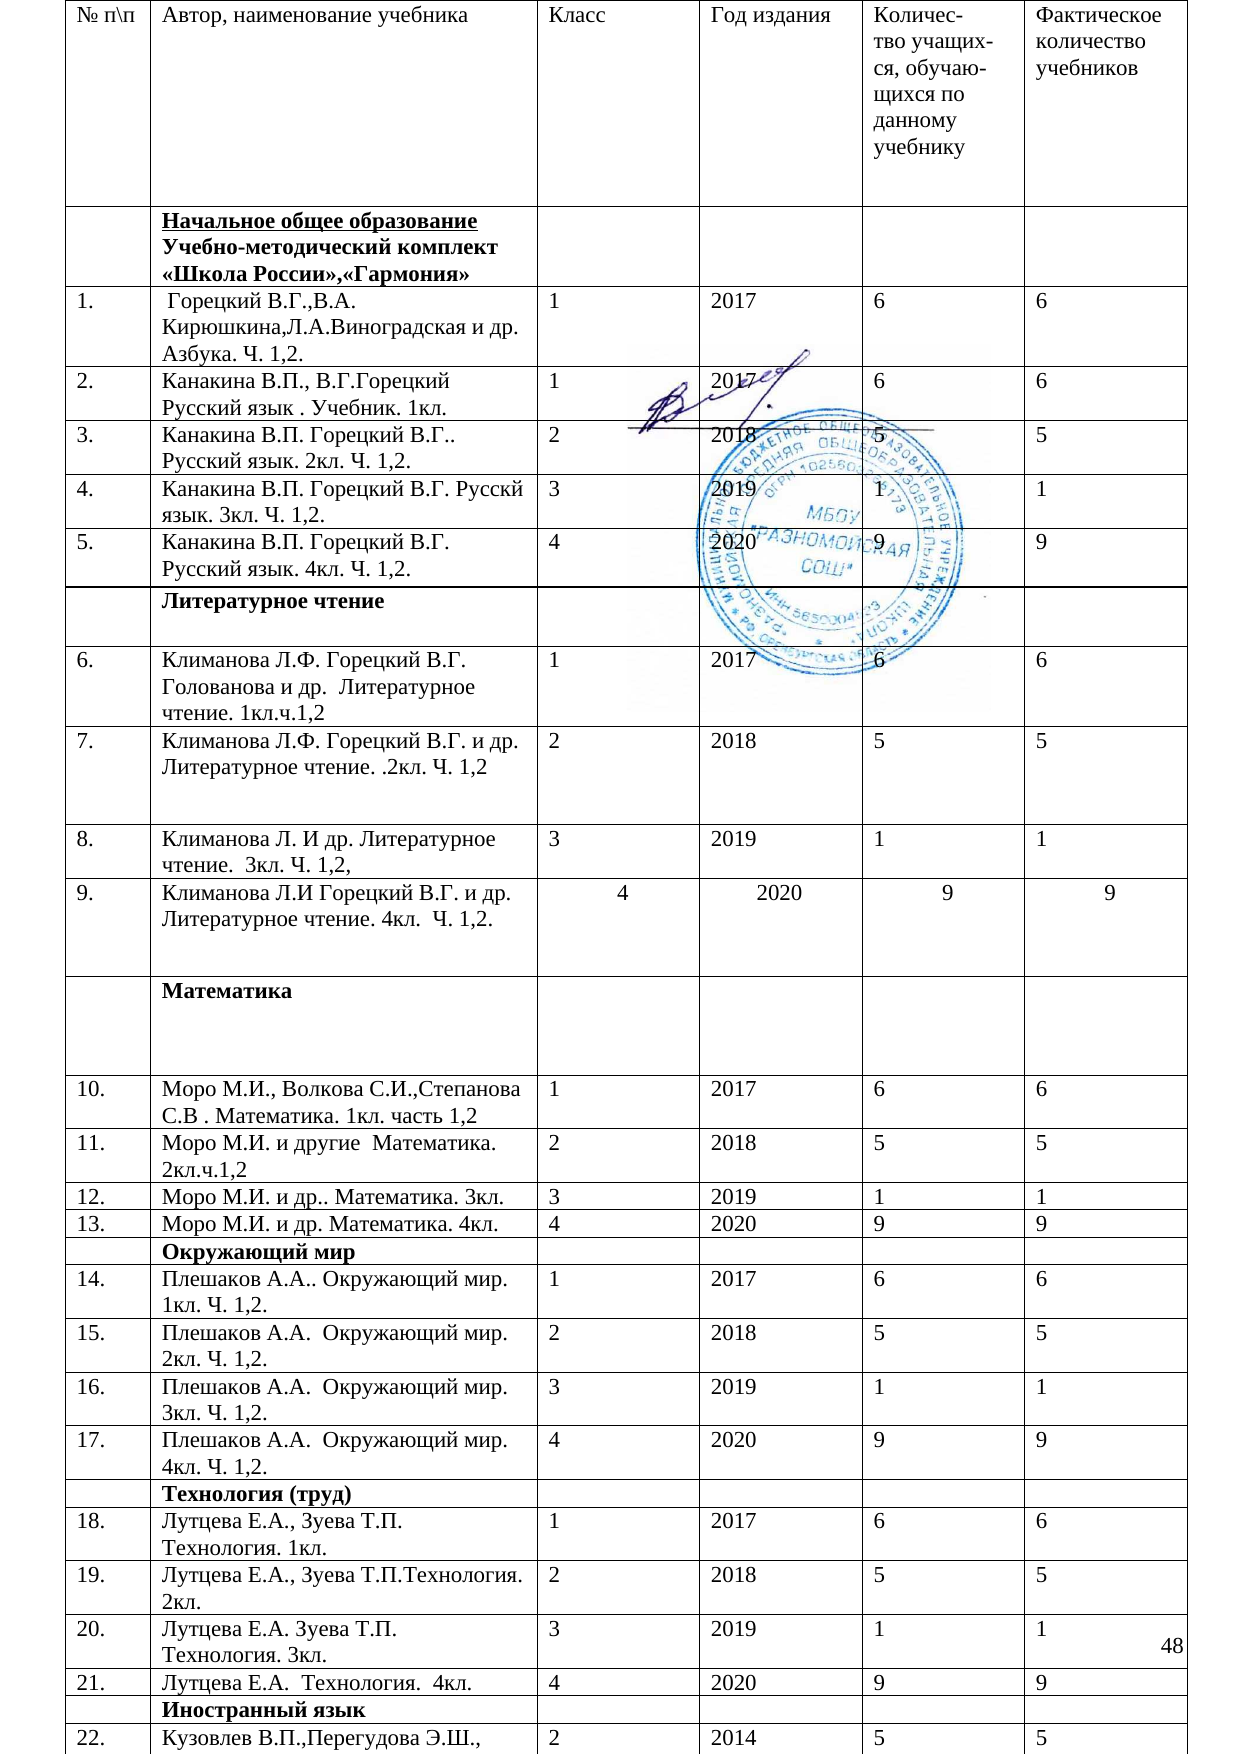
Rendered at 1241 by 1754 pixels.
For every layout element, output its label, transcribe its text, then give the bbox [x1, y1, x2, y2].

table_cell 20. [66, 1615, 150, 1668]
table_cell 9 [863, 1426, 1024, 1479]
table_cell [700, 207, 862, 286]
table_cell 2018 [700, 727, 862, 824]
table_header № п\п [66, 1, 150, 206]
table_cell 2019 [700, 1373, 862, 1425]
table_cell 3 [538, 475, 699, 527]
table_cell Начальное общее образование Учебно-методический комплект «Школа России»,«Гармония» [151, 207, 537, 286]
table_cell [1025, 1238, 1187, 1264]
table_cell 16. [66, 1373, 150, 1425]
table_cell 21. [66, 1669, 150, 1695]
table_cell [863, 1238, 1024, 1264]
table_cell 5 [1025, 727, 1187, 824]
table_cell [700, 588, 862, 646]
table_cell 2 [538, 1129, 699, 1182]
table_cell 2019 [700, 825, 862, 878]
table_cell Моро М.И. и др.. Математика. 3кл. [151, 1183, 537, 1209]
table_cell 2 [538, 421, 699, 474]
table_cell Окружающий мир [151, 1238, 537, 1264]
table_cell 9 [863, 1210, 1024, 1237]
table_cell 2017 [700, 287, 862, 366]
table_cell 11. [66, 1129, 150, 1182]
table_cell [700, 1238, 862, 1264]
table_cell Лутцева Е.А., Зуева Т.П.Технология. 2кл. [151, 1561, 537, 1614]
table_cell 10. [66, 1076, 150, 1128]
table_cell Моро М.И. и др. Математика. 4кл. [151, 1210, 537, 1237]
table_cell [66, 1696, 150, 1723]
table_cell 5 [1025, 1319, 1187, 1372]
table_cell Горецкий В.Г.,В.А. Кирюшкина,Л.А.Виноградская и др. Азбука. Ч. 1,2. [151, 287, 537, 366]
table_cell 2 [538, 1561, 699, 1614]
table_cell 9 [1025, 1210, 1187, 1237]
table_cell 9 [1025, 879, 1187, 976]
table_header Класс [538, 1, 699, 206]
table_cell 1 [538, 287, 699, 366]
table_cell 6 [863, 287, 1024, 366]
table_cell Литературное чтение [151, 588, 537, 646]
table_cell 1 [538, 367, 699, 420]
table_cell 4 [538, 1669, 699, 1695]
table_cell 9 [1025, 529, 1187, 586]
table_cell Иностранный язык [151, 1696, 537, 1723]
table_cell 1 [538, 647, 699, 726]
table_cell [863, 588, 1024, 646]
table_cell 9 [863, 1669, 1024, 1695]
table_cell 2017 [700, 647, 862, 726]
table_cell 2018 [700, 1319, 862, 1372]
table_cell Климанова Л.Ф. Горецкий В.Г. Голованова и др. Литературное чтение. 1кл.ч.1,2 [151, 647, 537, 726]
table_cell 3. [66, 421, 150, 474]
table_cell 5 [863, 1129, 1024, 1182]
table_cell 19. [66, 1561, 150, 1614]
table_cell Канакина В.П., В.Г.Горецкий Русский язык . Учебник. 1кл. [151, 367, 537, 420]
table_cell 1 [538, 1508, 699, 1560]
table_cell 5 [863, 1561, 1024, 1614]
table_cell [1025, 1696, 1187, 1723]
table_cell Климанова Л. И др. Литературное чтение. 3кл. Ч. 1,2, [151, 825, 537, 878]
table_cell 4 [538, 529, 699, 586]
table_header Автор, наименование учебника [151, 1, 537, 206]
table_cell Климанова Л.И Горецкий В.Г. и др. Литературное чтение. 4кл. Ч. 1,2. [151, 879, 537, 976]
table_cell 3 [538, 825, 699, 878]
table_cell 4 [538, 879, 699, 976]
table_cell [1025, 207, 1187, 286]
table_cell 6 [1025, 1076, 1187, 1128]
table_cell 4 [538, 1210, 699, 1237]
table_cell 1 [538, 1265, 699, 1318]
table_cell Плешаков А.А. Окружающий мир. 2кл. Ч. 1,2. [151, 1319, 537, 1372]
table_cell Плешаков А.А.. Окружающий мир. 1кл. Ч. 1,2. [151, 1265, 537, 1318]
table_cell 5 [1025, 1724, 1187, 1754]
table_cell 1 [863, 1373, 1024, 1425]
table_cell 1 [1025, 475, 1187, 527]
table_cell Плешаков А.А. Окружающий мир. 4кл. Ч. 1,2. [151, 1426, 537, 1479]
table_cell 6 [863, 1076, 1024, 1128]
table_cell 1 [538, 1076, 699, 1128]
table_cell 1 [1025, 1373, 1187, 1425]
table_cell [863, 207, 1024, 286]
table_cell 12. [66, 1183, 150, 1209]
table_cell Лутцева Е.А. Зуева Т.П. Технология. 3кл. [151, 1615, 537, 1668]
table_cell 1 [863, 825, 1024, 878]
table_cell 1. [66, 287, 150, 366]
table_cell 2014 [700, 1724, 862, 1754]
table_cell 4. [66, 475, 150, 527]
table_cell [1025, 588, 1187, 646]
table_cell 2018 [700, 1129, 862, 1182]
table_cell [1025, 1480, 1187, 1507]
table_cell [700, 1480, 862, 1507]
table_cell 2 [538, 1724, 699, 1754]
table_cell [66, 1238, 150, 1264]
table_cell 2018 [700, 1561, 862, 1614]
table_cell Канакина В.П. Горецкий В.Г. Русский язык. 4кл. Ч. 1,2. [151, 529, 537, 586]
table_cell 6 [863, 367, 1024, 420]
table_cell 2019 [700, 1615, 862, 1668]
table_cell 2 [538, 1319, 699, 1372]
table_cell 18. [66, 1508, 150, 1560]
table_cell 8. [66, 825, 150, 878]
table_cell 5 [863, 421, 1024, 474]
table_header Фактическое количество учебников [1025, 1, 1187, 206]
table_cell 1 [1025, 1183, 1187, 1209]
table_cell 2. [66, 367, 150, 420]
table_cell 9 [1025, 1669, 1187, 1695]
table_cell 5 [1025, 421, 1187, 474]
table_cell [66, 1480, 150, 1507]
table_cell 2020 [700, 1210, 862, 1237]
table_cell 6. [66, 647, 150, 726]
table_cell [538, 207, 699, 286]
table_header Год издания [700, 1, 862, 206]
table_cell [700, 1696, 862, 1723]
table_cell 6 [863, 1508, 1024, 1560]
table_cell 5. [66, 529, 150, 586]
table_header Количес- тво учащих-ся, обучаю-щихся по данному учебнику [863, 1, 1024, 206]
table_cell 7. [66, 727, 150, 824]
table_cell 2020 [700, 1426, 862, 1479]
table_cell 5 [1025, 1129, 1187, 1182]
table_cell 2 [538, 727, 699, 824]
table_cell 6 [1025, 367, 1187, 420]
table_cell 1 [863, 1183, 1024, 1209]
table_cell 2020 [700, 529, 862, 586]
table_cell 5 [863, 1319, 1024, 1372]
table_cell 6 [863, 647, 1024, 726]
table_cell [66, 207, 150, 286]
table_cell Канакина В.П. Горецкий В.Г. Русскй язык. 3кл. Ч. 1,2. [151, 475, 537, 527]
table_cell 15. [66, 1319, 150, 1372]
table_cell 2017 [700, 1076, 862, 1128]
table_cell 1 [1025, 825, 1187, 878]
table_cell 2017 [700, 367, 862, 420]
table_cell 5 [1025, 1561, 1187, 1614]
table_cell Кузовлев В.П.,Перегудова Э.Ш., Пастухова и др. Английский язык. 2 кл. в 2х частях [151, 1724, 537, 1754]
table_cell Лутцева Е.А. Технология. 4кл. [151, 1669, 537, 1695]
table_cell 2018 [700, 421, 862, 474]
table_cell 2019 [700, 475, 862, 527]
table_cell [700, 977, 862, 1074]
table_cell [538, 977, 699, 1074]
table_cell [863, 1696, 1024, 1723]
table_cell 17. [66, 1426, 150, 1479]
table_cell [863, 977, 1024, 1074]
table_cell 5 [863, 1724, 1024, 1754]
table_cell 2017 [700, 1508, 862, 1560]
table_cell 22. [66, 1724, 150, 1754]
table_cell [538, 588, 699, 646]
table_cell 3 [538, 1615, 699, 1668]
table_cell 2017 [700, 1265, 862, 1318]
table_cell Климанова Л.Ф. Горецкий В.Г. и др. Литературное чтение. .2кл. Ч. 1,2 [151, 727, 537, 824]
table_cell 6 [1025, 647, 1187, 726]
table_cell 3 [538, 1183, 699, 1209]
table_cell Моро М.И. и другие Математика. 2кл.ч.1,2 [151, 1129, 537, 1182]
table_cell 1 [863, 475, 1024, 527]
table_cell Лутцева Е.А., Зуева Т.П. Технология. 1кл. [151, 1508, 537, 1560]
table_cell 3 [538, 1373, 699, 1425]
table_cell 14. [66, 1265, 150, 1318]
table_cell [538, 1238, 699, 1264]
table_cell [863, 1480, 1024, 1507]
table_cell Моро М.И., Волкова С.И.,Степанова С.В . Математика. 1кл. часть 1,2 [151, 1076, 537, 1128]
table_cell 13. [66, 1210, 150, 1237]
table_cell Канакина В.П. Горецкий В.Г.. Русский язык. 2кл. Ч. 1,2. [151, 421, 537, 474]
table_cell Плешаков А.А. Окружающий мир. 3кл. Ч. 1,2. [151, 1373, 537, 1425]
table_cell 9. [66, 879, 150, 976]
table_cell 6 [1025, 1265, 1187, 1318]
table_cell 1 [1025, 1615, 1187, 1668]
table_cell 6 [1025, 287, 1187, 366]
table_cell 2020 [700, 879, 862, 976]
table_cell 9 [863, 529, 1024, 586]
table_cell [66, 977, 150, 1074]
table_cell 6 [1025, 1508, 1187, 1560]
table_cell [538, 1696, 699, 1723]
table_cell Технология (труд) [151, 1480, 537, 1507]
table_cell [1025, 977, 1187, 1074]
table_cell 9 [1025, 1426, 1187, 1479]
table_cell 2019 [700, 1183, 862, 1209]
table_cell 5 [863, 727, 1024, 824]
table_cell 6 [863, 1265, 1024, 1318]
table_cell [66, 588, 150, 646]
table_cell 4 [538, 1426, 699, 1479]
table_cell 9 [863, 879, 1024, 976]
table_cell 2020 [700, 1669, 862, 1695]
table_cell [538, 1480, 699, 1507]
table_cell 1 [863, 1615, 1024, 1668]
table_cell Математика [151, 977, 537, 1074]
